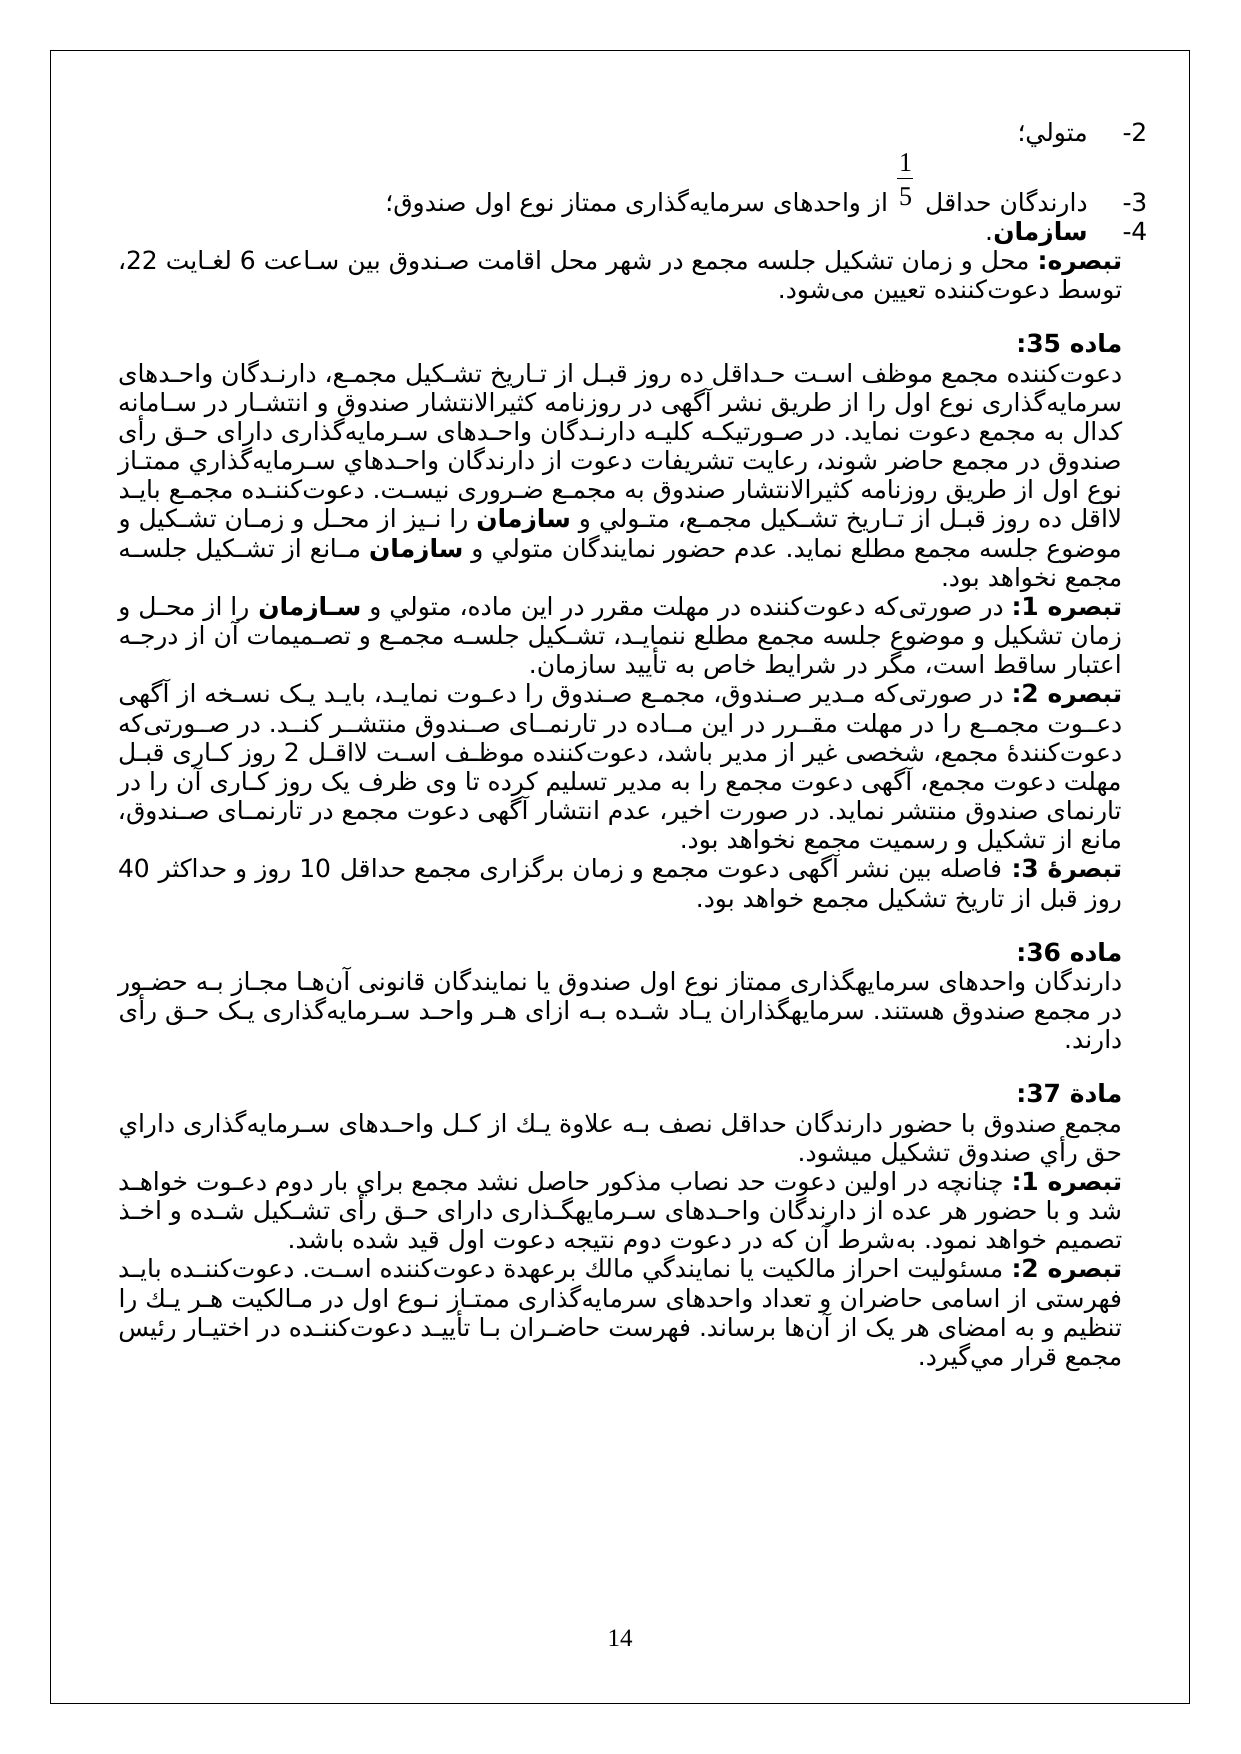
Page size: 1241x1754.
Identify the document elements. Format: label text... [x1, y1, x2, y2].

text ماده 35: [118, 329, 1122, 359]
list متولي؛ [118, 118, 1122, 147]
text تبصره 1: چنانچه در اولين دعوت حد نصاب مذكور ‌حاصل نشد مجمع براي بار دوم دعوت خواهد شد و با حضور هر عده از دارندگان واحدهای سرمایهگذاری دارای حق رأی تشکیل شده و اخذ تصميم خواهد نمود. به‌شرط آن كه در دعوت دوم نتيجه دعوت اول قيد شده باشد. [118, 1167, 1122, 1254]
text دعوت‌کننده مجمع موظف است حداقل ده روز قبل از تاریخ تشکیل مجمع، دارندگان واحدهای سرمایه‌گذاری نوع اول را از طریق نشر آگهی در روزنامه کثیرالانتشار صندوق و انتشار در سامانه کدال به مجمع دعوت نماید. در صورتیکه کلیه دارندگان واحدهای سرمایه‌گذاری دارای حق رأی صندوق در مجمع حاضر شوند، رعایت تشریفات دعوت از دارندگان واحدهاي سرمايه‌گذاري ممتاز نوع اول از طریق روزنامه کثیرالانتشار صندوق به مجمع ضروری نیست. دعوت‌کننده مجمع باید لااقل ده روز قبل از تاریخ تشکیل مجمع، متولي و سازمان را نيز از محل و زمان تشکیل و موضوع جلسه مجمع مطلع نماید. عدم حضور نمایندگان متولي و سازمان مانع از تشکیل جلسه مجمع نخواهد بود. [118, 359, 1122, 592]
text تبصره 1: در صورتی‌که دعوت‌کننده در مهلت مقرر در این ماده، متولي و سازمان را از محل و زمان تشکیل و موضوع جلسه مجمع مطلع ننماید، تشكيل جلسه مجمع و تصمیمات آن از درجه اعتبار ساقط است، مگر در شرایط خاص به تأیید سازمان. [118, 592, 1122, 679]
text تبصره 2: در صورتی‌که مدیر صندوق، مجمع صندوق را دعوت نماید، باید یک نسخه از آگهی دعوت مجمع را در مهلت مقرر در این ماده در تارنمای صندوق منتشر کند. در صورتی‌که دعوت‌کنندۀ مجمع، شخصی غیر از مدیر باشد، دعوت‌کننده موظف است لااقل 2 روز کاری قبل مهلت دعوت مجمع، آگهی دعوت مجمع را به مدیر تسلیم کرده تا وی ظرف یک روز کاری آن را در تارنمای صندوق منتشر نماید. در صورت اخیر، عدم انتشار آگهی دعوت مجمع در تارنمای صندوق، مانع از تشکیل و رسمیت مجمع نخواهد بود. [118, 679, 1122, 854]
text مادة 37: [118, 1079, 1122, 1109]
list دارندگان حداقل از واحدهای سرمایه‌گذاری ممتاز نوع اول صندوق؛ [118, 147, 1122, 217]
text تبصره: محل و زمان تشکیل جلسه مجمع در شهر محل اقامت صندوق بين ساعت 6 لغايت 22، توسط دعوت‌کننده تعیین می‌شود. [118, 246, 1122, 304]
text دارندگان واحدهای سرمایهگذاری ممتاز نوع اول صندوق یا نمایندگان قانونی آن‌ها مجاز به حضور در مجمع صندوق هستند. سرمایهگذاران یاد شده به ازای هر واحد سرمایه‌گذاری یک حق رأی دارند. [118, 967, 1122, 1054]
list سازمان. [118, 217, 1122, 246]
text مجمع صندوق با حضور دارندگان حداقل نصف به علاوة يك از کل واحدهای سرمایه‌گذاری داراي حق رأي صندوق تشکیل میشود. [118, 1109, 1122, 1167]
text تبصرۀ 3: فاصله بین نشر آگهی دعوت مجمع و زمان برگزاری مجمع حداقل 10 روز و حداکثر 40 روز قبل از تاریخ تشکیل مجمع خواهد بود. [118, 854, 1122, 913]
text تبصره 2: مسئوليت احراز مالكيت يا نمايندگي مالك برعهدة دعوت‌كننده است. دعوت‌کننده باید فهرستی از اسامی حاضران و تعداد واحدهای سرمایه‌گذاری ممتاز نوع اول در مالکیت هر يك را تنظیم و به امضای هر یک از آن‌ها برساند. فهرست حاضران با تأیید دعوت‌كننده در اختیار رئیس مجمع قرار مي‌گيرد. [118, 1254, 1122, 1371]
text ماده 36: [118, 938, 1122, 967]
